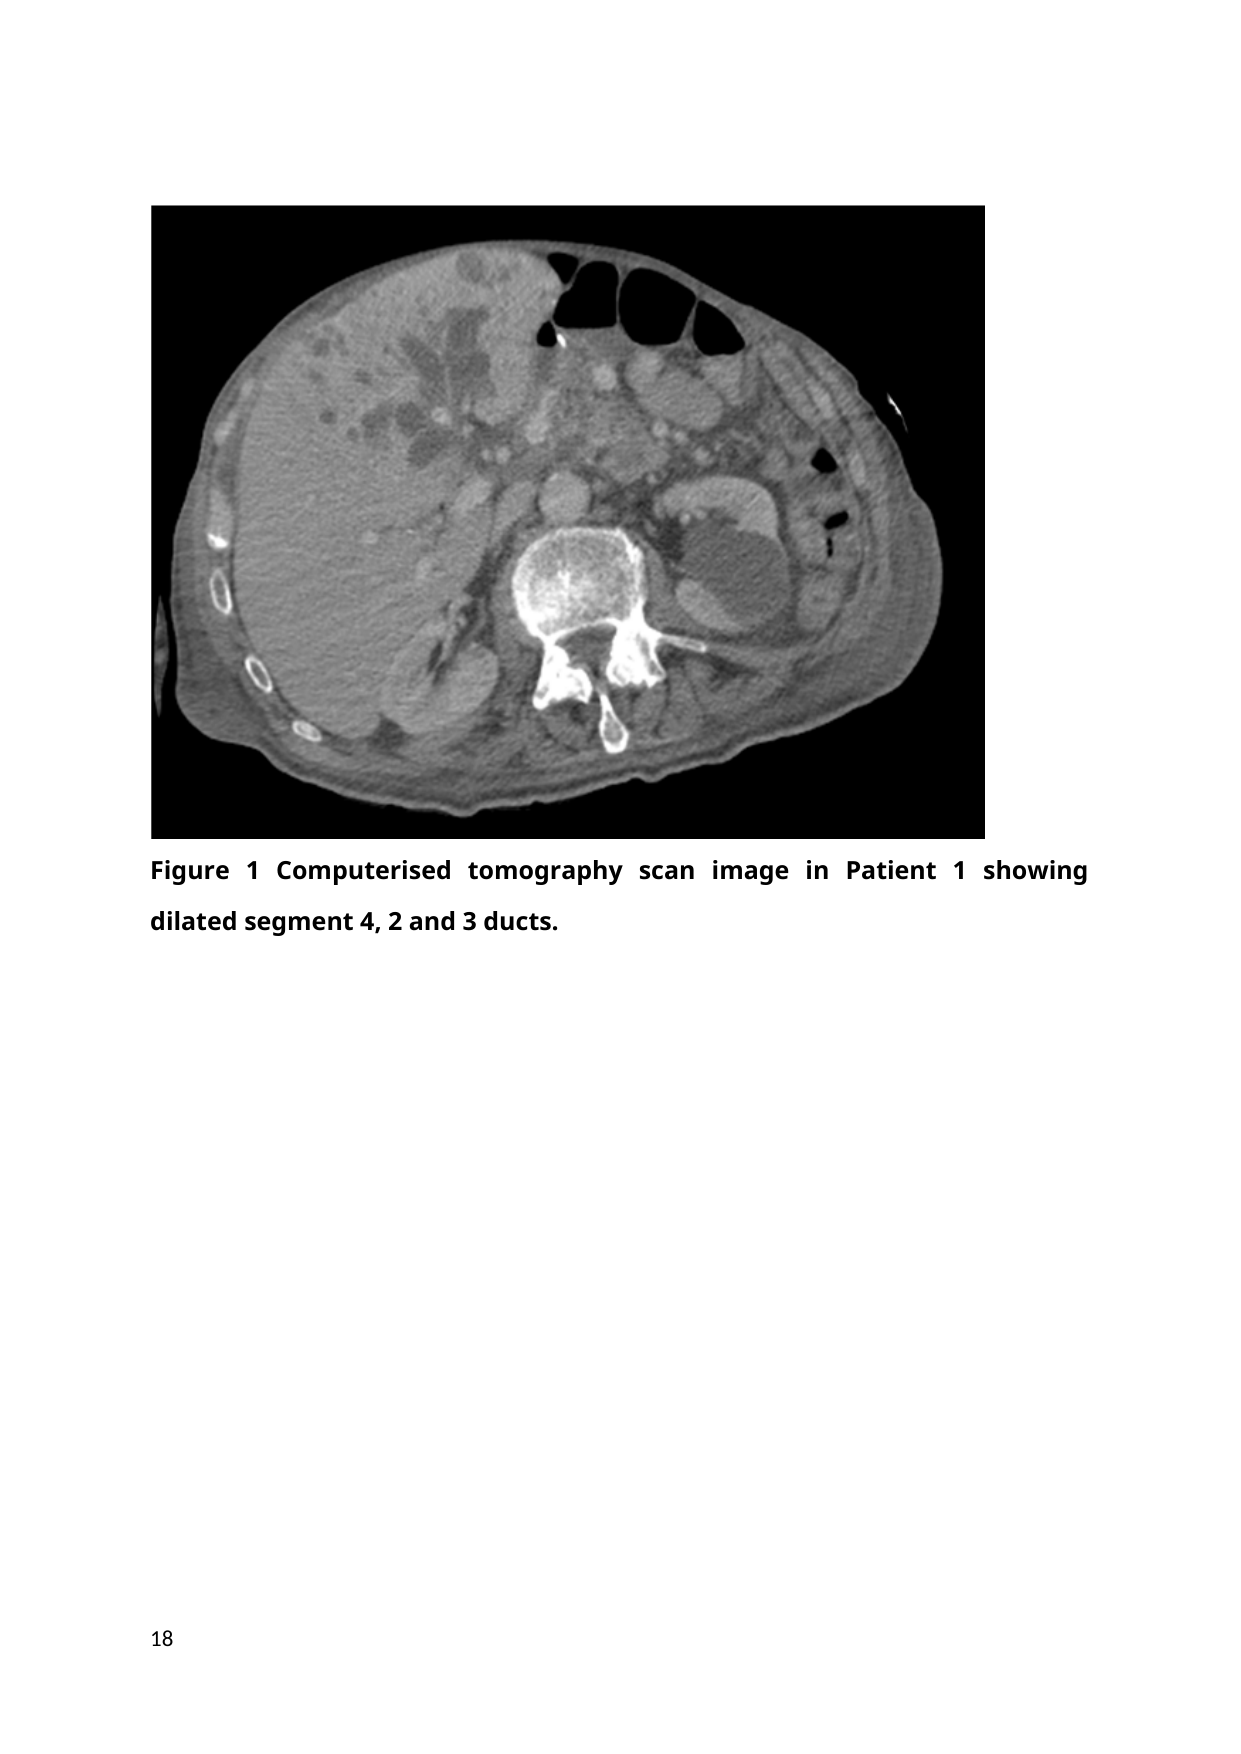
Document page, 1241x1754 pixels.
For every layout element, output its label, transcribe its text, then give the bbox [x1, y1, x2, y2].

text Figure 1 Computerised tomography scan image in Patient 1 showing dilated segment 4, 2 and 3 ducts. [150, 853, 1090, 938]
picture [150, 201, 985, 839]
